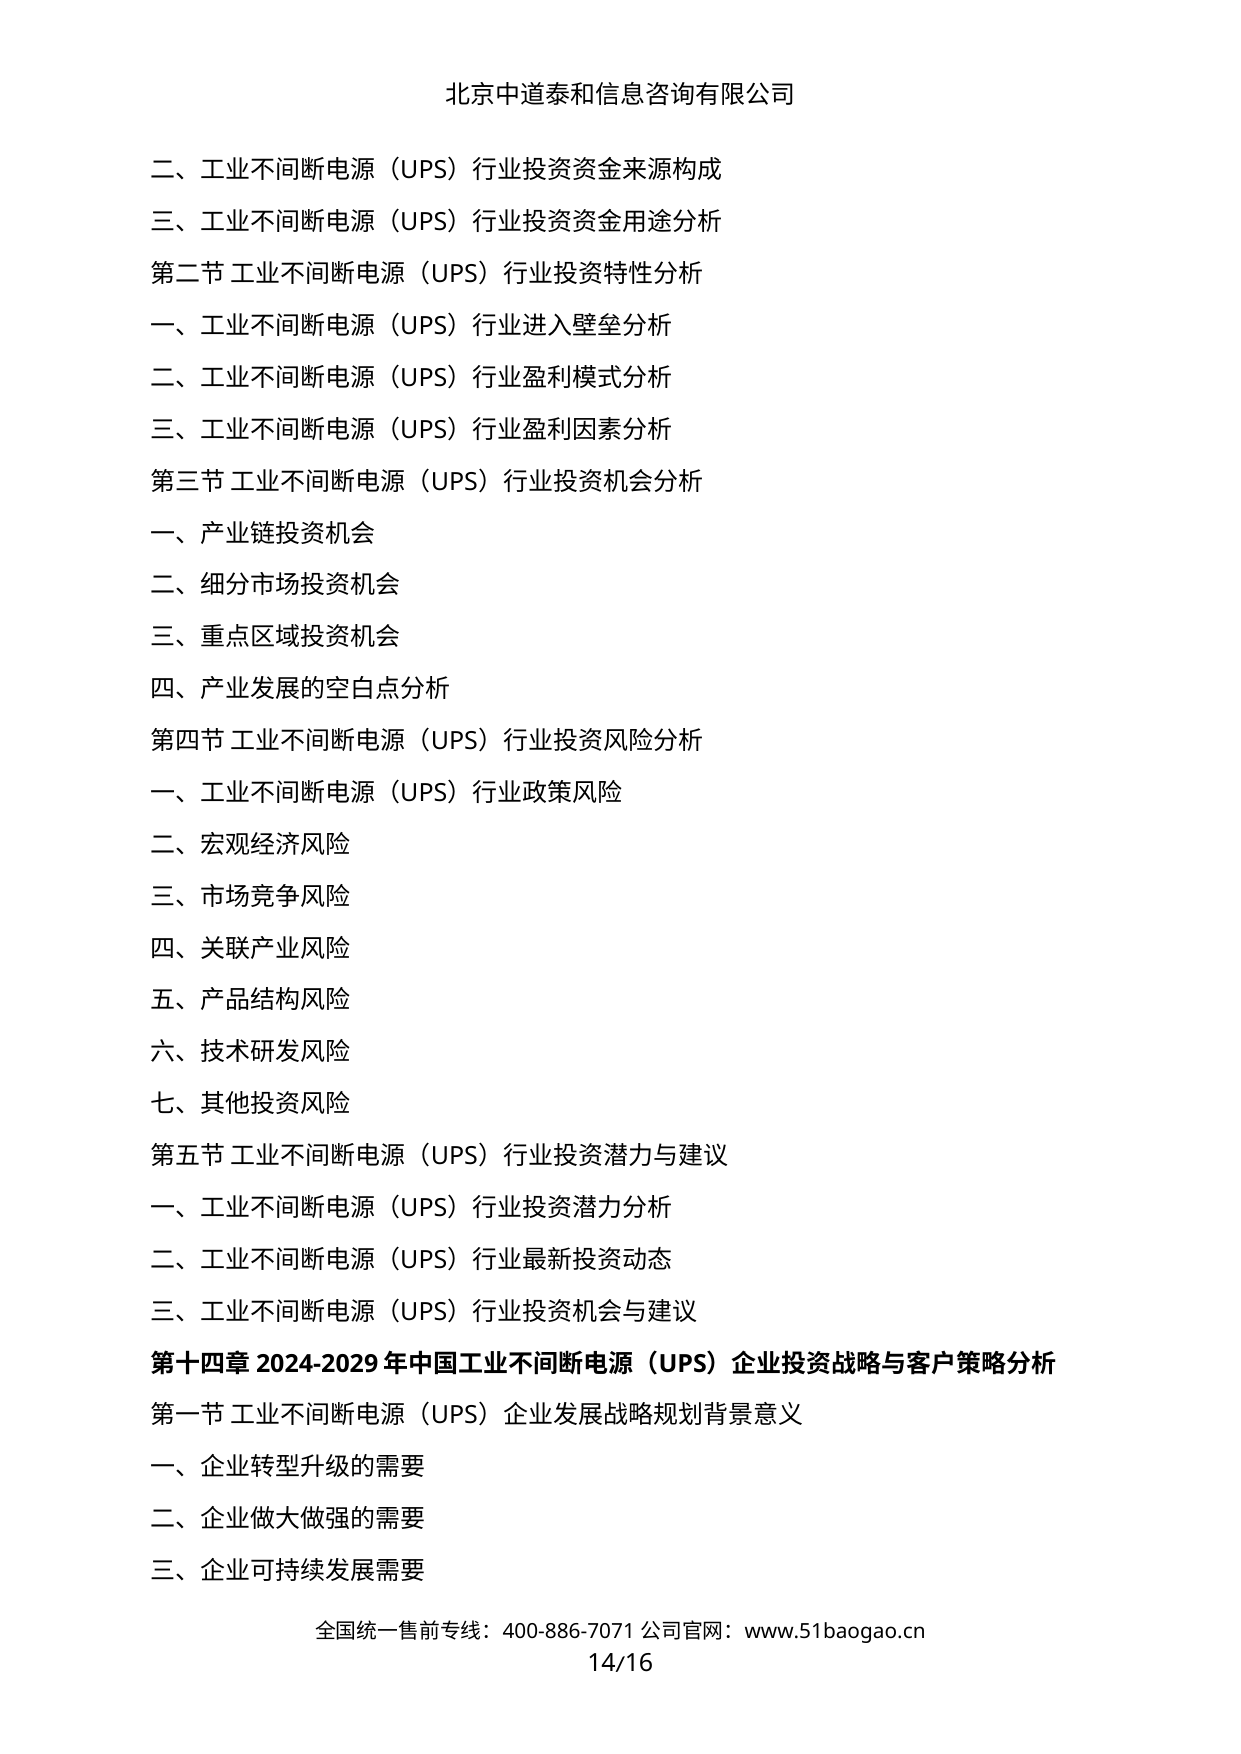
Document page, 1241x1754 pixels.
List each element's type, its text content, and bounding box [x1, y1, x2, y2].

text 第一节 工业不间断电源（UPS）企业发展战略规划背景意义 [150, 1395, 1090, 1431]
text 四、产业发展的空白点分析 [150, 669, 1090, 705]
text 第五节 工业不间断电源（UPS）行业投资潜力与建议 [150, 1136, 1090, 1172]
text 三、市场竞争风险 [150, 876, 1090, 912]
text 三、工业不间断电源（UPS）行业盈利因素分析 [150, 409, 1090, 446]
text 一、产业链投资机会 [150, 513, 1090, 549]
text 三、工业不间断电源（UPS）行业投资资金用途分析 [150, 202, 1090, 238]
text 三、重点区域投资机会 [150, 617, 1090, 653]
text 二、工业不间断电源（UPS）行业投资资金来源构成 [150, 150, 1090, 186]
text 二、宏观经济风险 [150, 824, 1090, 861]
text 二、工业不间断电源（UPS）行业盈利模式分析 [150, 357, 1090, 394]
text 一、工业不间断电源（UPS）行业进入壁垒分析 [150, 306, 1090, 342]
text 第十四章 2024-2029年中国工业不间断电源（UPS）企业投资战略与客户策略分析 [150, 1343, 1090, 1379]
text 二、细分市场投资机会 [150, 565, 1090, 601]
text 二、工业不间断电源（UPS）行业最新投资动态 [150, 1239, 1090, 1276]
text 第二节 工业不间断电源（UPS）行业投资特性分析 [150, 254, 1090, 290]
text 三、企业可持续发展需要 [150, 1551, 1090, 1587]
text 二、企业做大做强的需要 [150, 1499, 1090, 1535]
text 一、工业不间断电源（UPS）行业政策风险 [150, 772, 1090, 809]
text 第四节 工业不间断电源（UPS）行业投资风险分析 [150, 721, 1090, 757]
text 四、关联产业风险 [150, 928, 1090, 964]
text 六、技术研发风险 [150, 1032, 1090, 1068]
text 一、工业不间断电源（UPS）行业投资潜力分析 [150, 1187, 1090, 1224]
text 五、产品结构风险 [150, 980, 1090, 1016]
text 七、其他投资风险 [150, 1084, 1090, 1120]
text 一、企业转型升级的需要 [150, 1447, 1090, 1483]
text 三、工业不间断电源（UPS）行业投资机会与建议 [150, 1291, 1090, 1327]
text 第三节 工业不间断电源（UPS）行业投资机会分析 [150, 461, 1090, 497]
